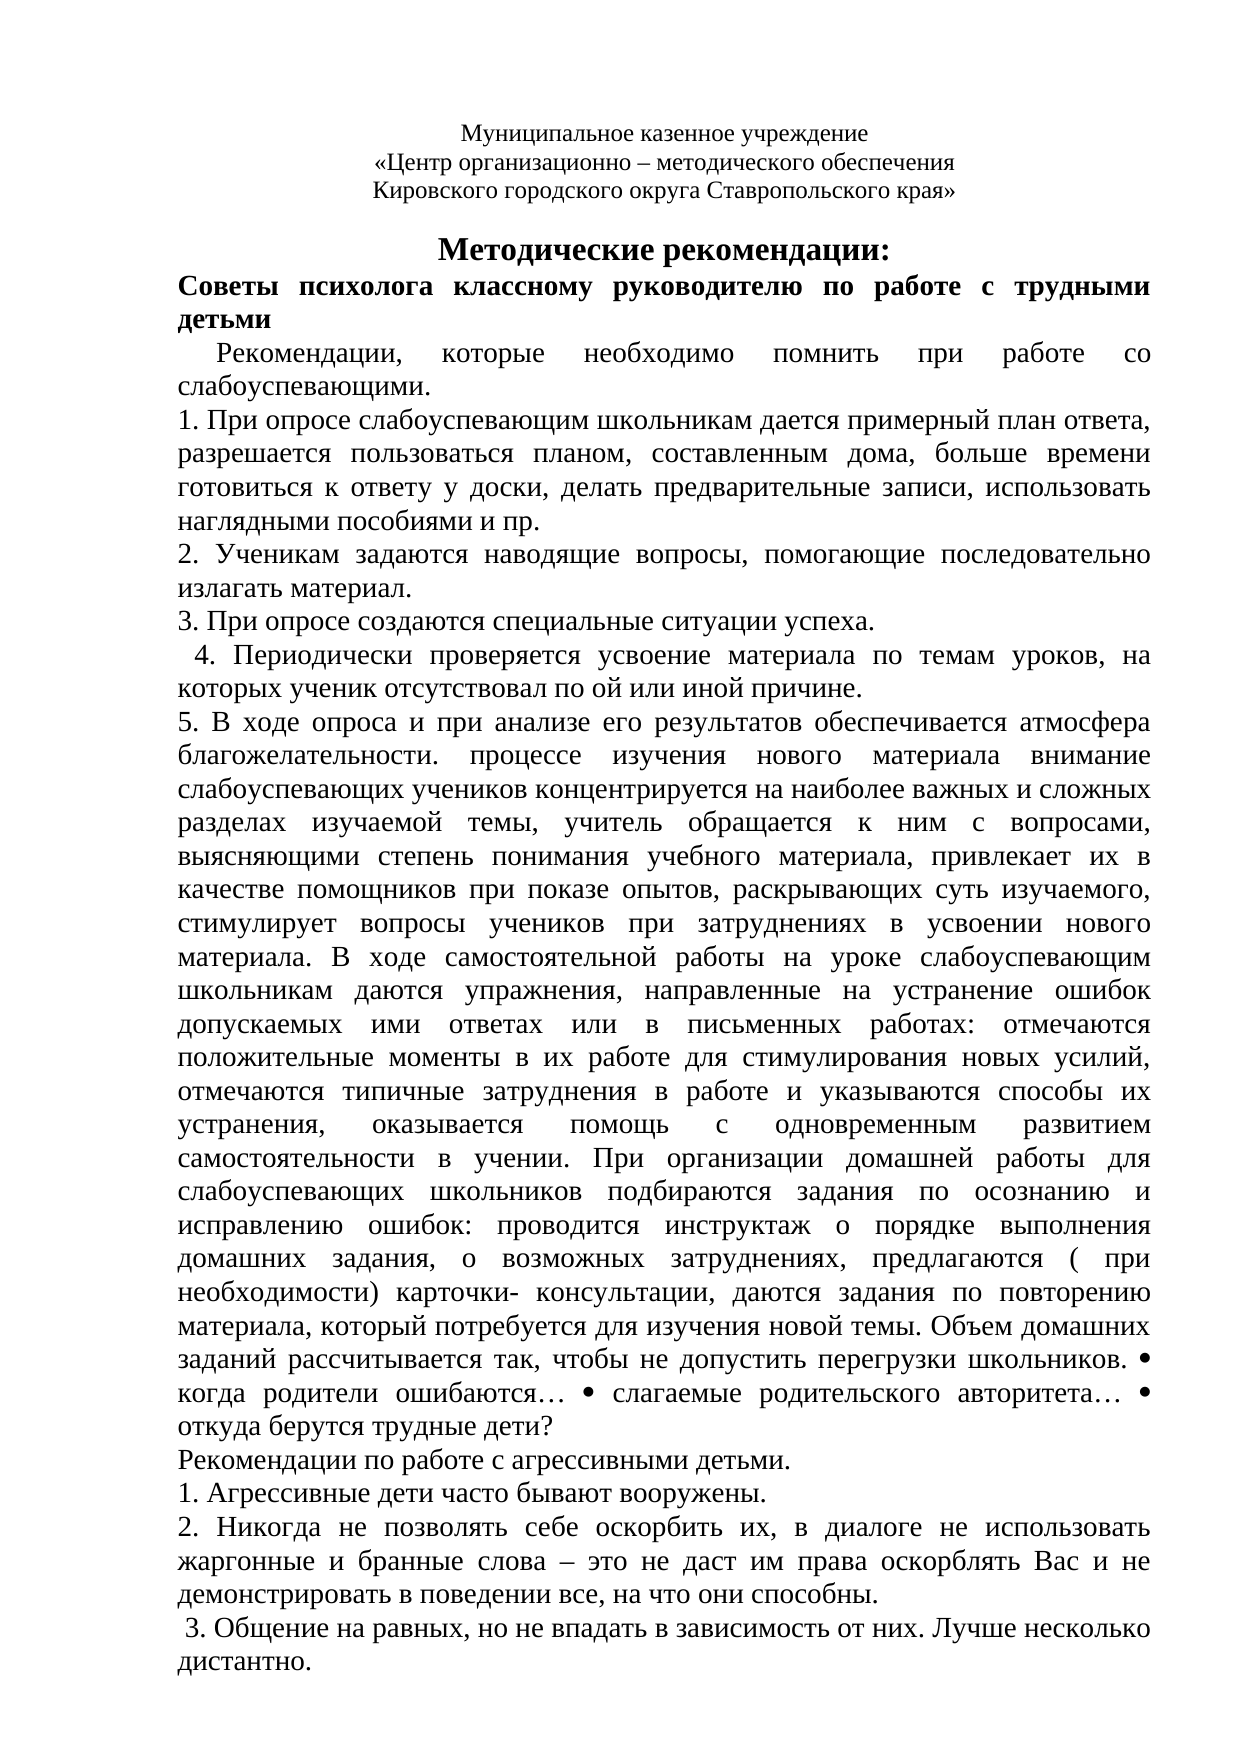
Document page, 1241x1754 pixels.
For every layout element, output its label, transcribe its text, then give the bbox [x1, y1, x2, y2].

text Рекомендации по работе с агрессивными детьми. [177, 1442, 1152, 1476]
text Муниципальное казенное учреждение [177, 118, 1152, 147]
text 1. При опросе слабоуспевающим школьникам дается примерный план ответа, разрешается пользоваться планом, составленным дома, больше времени готовиться к ответу у доски, делать предварительные записи, использовать наглядными пособиями и пр. [177, 402, 1152, 536]
text Советы психолога классному руководителю по работе с трудными детьми [177, 268, 1152, 335]
text 3. При опросе создаются специальные ситуации успеха. [177, 603, 1152, 637]
text Методические рекомендации: [177, 229, 1152, 268]
text Кировского городского округа Ставропольского края» [177, 176, 1152, 204]
text Рекомендации, которые необходимо помнить при работе со слабоуспевающими. [177, 335, 1152, 402]
text «Центр организационно – методического обеспечения [177, 147, 1152, 176]
text 3. Общение на равных, но не впадать в зависимость от них. Лучше несколько дистантно. [177, 1610, 1152, 1677]
text 2. Ученикам задаются наводящие вопросы, помогающие последовательно излагать материал. [177, 536, 1152, 603]
text 5. В ходе опроса и при анализе его результатов обеспечивается атмосфера благожелательности. процессе изучения нового материала внимание слабоуспевающих учеников концентрируется на наиболее важных и сложных разделах изучаемой темы, учитель обращается к ним с вопросами, выясняющими степень понимания учебного материала, привлекает их в качестве помощников при показе опытов, раскрывающих суть изучаемого, стимулирует вопросы учеников при затруднениях в усвоении нового материала. В ходе самостоятельной работы на уроке слабоуспевающим школьникам даются упражнения, направленные на устранение ошибок допускаемых ими ответах или в письменных работах: отмечаются положительные моменты в их работе для стимулирования новых усилий, отмечаются типичные затруднения в работе и указываются способы их устранения, оказывается помощь с одновременным развитием самостоятельности в учении. При организации домашней работы для слабоуспевающих школьников подбираются задания по осознанию и исправлению ошибок: проводится инструктаж о порядке выполнения домашних задания, о возможных затруднениях, предлагаются ( при необходимости) карточки- консультации, даются задания по повторению материала, который потребуется для изучения новой темы. Объем домашних заданий рассчитывается так, чтобы не допустить перегрузки школьников. когда родители ошибаются… слагаемые родительского авторитета… откуда берутся трудные дети? [177, 704, 1152, 1442]
text 2. Никогда не позволять себе оскорбить их, в диалоге не использовать жаргонные и бранные слова – это не даст им права оскорблять Вас и не демонстрировать в поведении все, на что они способны. [177, 1509, 1152, 1610]
text 1. Агрессивные дети часто бывают вооружены. [177, 1476, 1152, 1509]
text 4. Периодически проверяется усвоение материала по темам уроков, на которых ученик отсутствовал по ой или иной причине. [177, 637, 1152, 704]
